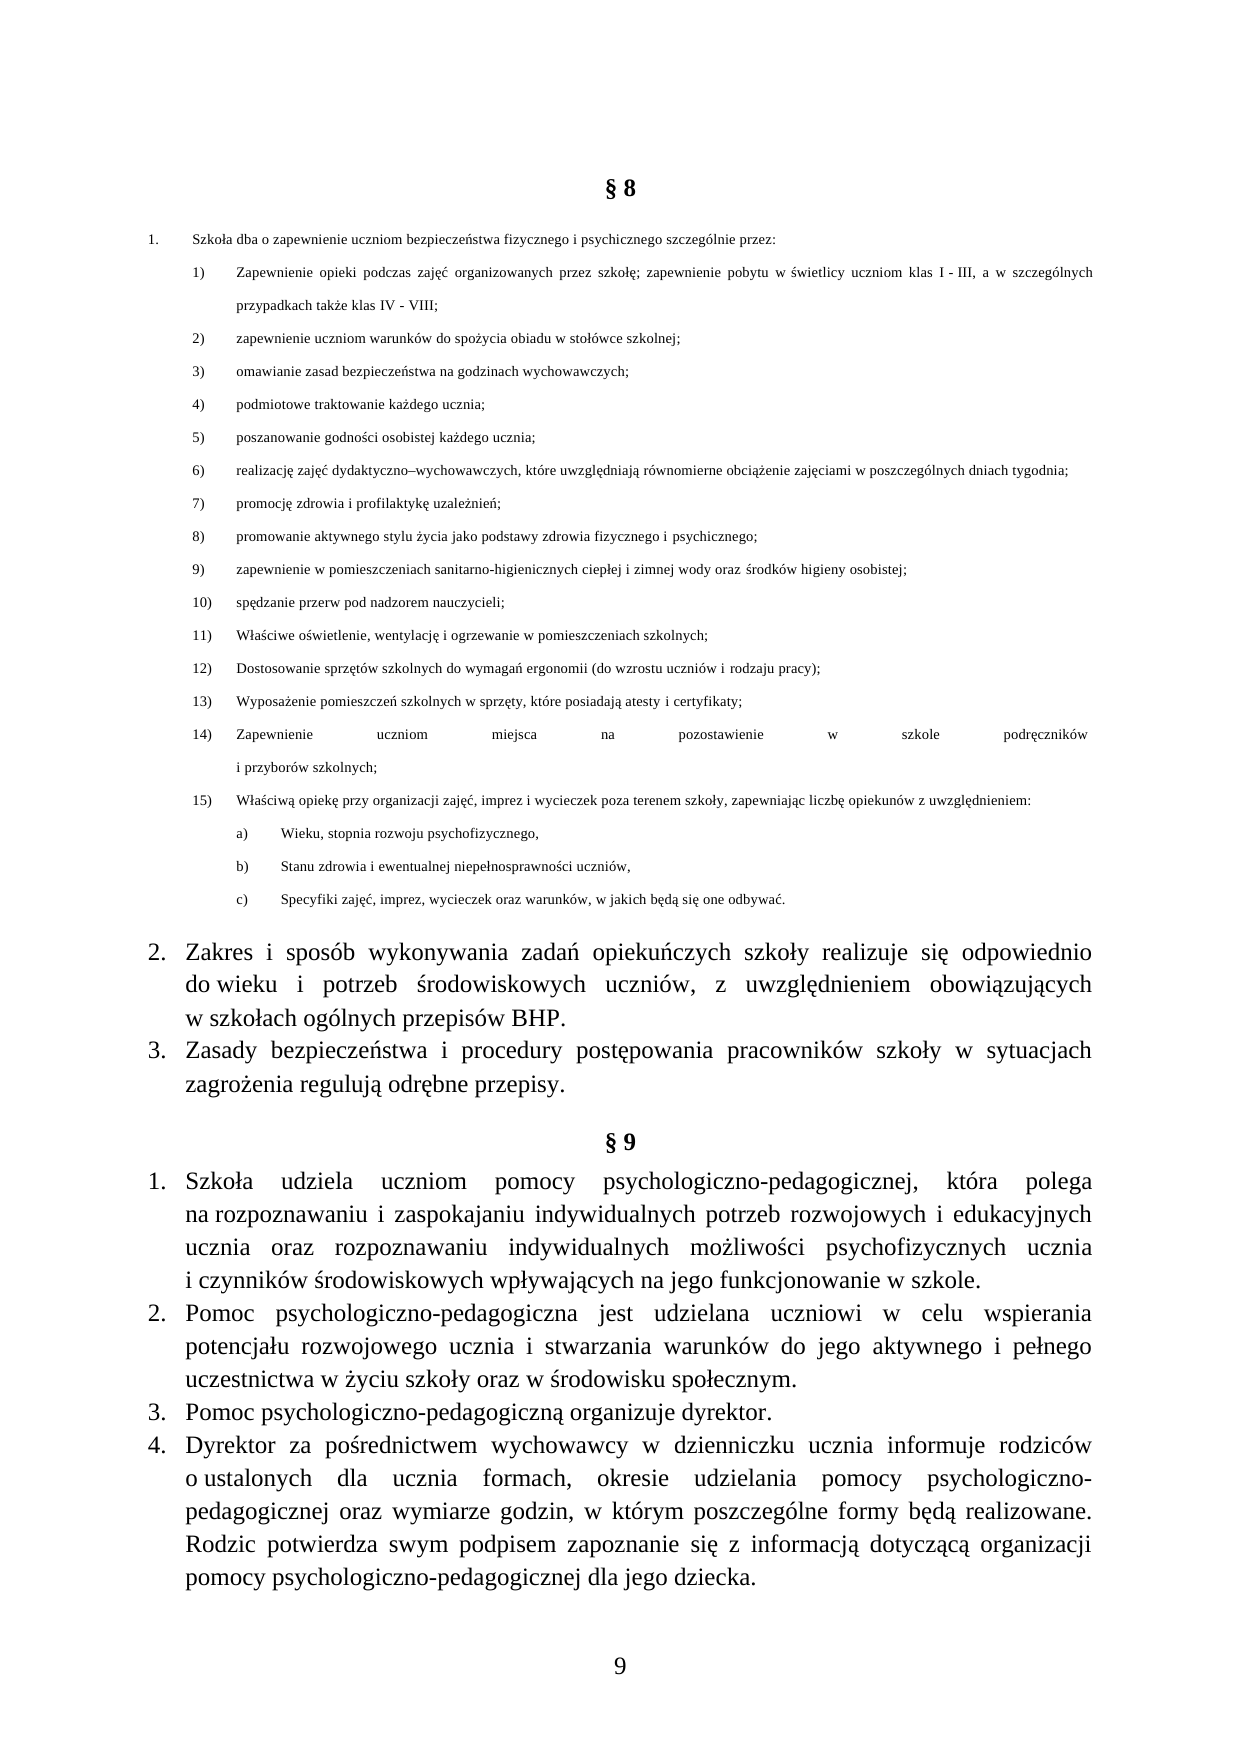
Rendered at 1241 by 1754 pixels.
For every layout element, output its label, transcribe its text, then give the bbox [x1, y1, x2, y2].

list Dostosowanie sprzętów szkolnych do wymagań ergonomii (do wzrostu uczniów i rodzaju pracy); [192, 660, 1093, 689]
list Szkoła dba o zapewnienie uczniom bezpieczeństwa fizycznego i psychicznego szczególnie przez: [148, 231, 1093, 259]
list Właściwą opiekę przy organizacji zajęć, imprez i wycieczek poza terenem szkoły, zapewniając liczbę opiekunów z uwzględnieniem: [192, 792, 1093, 821]
list Zapewnienie opieki podczas zajęć organizowanych przez szkołę; zapewnienie pobytu w świetlicy uczniom klas I - III, a w szczególnych przypadkach także klas IV - VIII; [192, 264, 1093, 325]
list Zapewnienie uczniom miejsca na pozostawienie w szkole podręczników i przyborów szkolnych; [192, 726, 1093, 788]
list zapewnienie w pomieszczeniach sanitarno-higienicznych ciepłej i zimnej wody oraz środków higieny osobistej; [192, 561, 1093, 589]
list Dyrektor za pośrednictwem wychowawcy w dzienniczku ucznia informuje rodziców o ustalonych dla ucznia formach, okresie udzielania pomocy psychologiczno-pedagogicznej oraz wymiarze godzin, w którym poszczególne formy będą realizowane. Rodzic potwierdza swym podpisem zapoznanie się z informacją dotyczącą organizacji pomocy psychologiczno-pedagogicznej dla jego dziecka. [148, 1430, 1093, 1591]
list Wieku, stopnia rozwoju psychofizycznego, [236, 825, 1093, 854]
list promocję zdrowia i profilaktykę uzależnień; [192, 495, 1093, 523]
list podmiotowe traktowanie każdego ucznia; [192, 396, 1093, 424]
list Stanu zdrowia i ewentualnej niepełnosprawności uczniów, [236, 858, 1093, 887]
list Pomoc psychologiczno-pedagogiczną organizuje dyrektor. [148, 1397, 1093, 1426]
list Szkoła udziela uczniom pomocy psychologiczno-pedagogicznej, która polega na rozpoznawaniu i zaspokajaniu indywidualnych potrzeb rozwojowych i edukacyjnych ucznia oraz rozpoznawaniu indywidualnych możliwości psychofizycznych ucznia i czynników środowiskowych wpływających na jego funkcjonowanie w szkole. [148, 1166, 1093, 1294]
list Wyposażenie pomieszczeń szkolnych w sprzęty, które posiadają atesty i certyfikaty; [192, 693, 1093, 722]
list promowanie aktywnego stylu życia jako podstawy zdrowia fizycznego i psychicznego; [192, 528, 1093, 557]
list spędzanie przerw pod nadzorem nauczycieli; [192, 594, 1093, 623]
list omawianie zasad bezpieczeństwa na godzinach wychowawczych; [192, 363, 1093, 391]
list realizację zajęć dydaktyczno–wychowawczych, które uwzględniają równomierne obciążenie zajęciami w poszczególnych dniach tygodnia; [192, 462, 1093, 491]
list Specyfiki zajęć, imprez, wycieczek oraz warunków, w jakich będą się one odbywać. [236, 891, 1093, 920]
list Pomoc psychologiczno-pedagogiczna jest udzielana uczniowi w celu wspierania potencjału rozwojowego ucznia i stwarzania warunków do jego aktywnego i pełnego uczestnictwa w życiu szkoły oraz w środowisku społecznym. [148, 1298, 1093, 1393]
subtitle § 9 [148, 1127, 1093, 1155]
list Zakres i sposób wykonywania zadań opiekuńczych szkoły realizuje się odpowiednio do wieku i potrzeb środowiskowych uczniów, z uwzględnieniem obowiązujących w szkołach ogólnych przepisów BHP. [148, 937, 1093, 1031]
list Właściwe oświetlenie, wentylację i ogrzewanie w pomieszczeniach szkolnych; [192, 627, 1093, 656]
list zapewnienie uczniom warunków do spożycia obiadu w stołówce szkolnej; [192, 330, 1093, 358]
list Zasady bezpieczeństwa i procedury postępowania pracowników szkoły w sytuacjach zagrożenia regulują odrębne przepisy. [148, 1036, 1093, 1097]
list poszanowanie godności osobistej każdego ucznia; [192, 429, 1093, 457]
subtitle § 8 [148, 173, 1093, 201]
